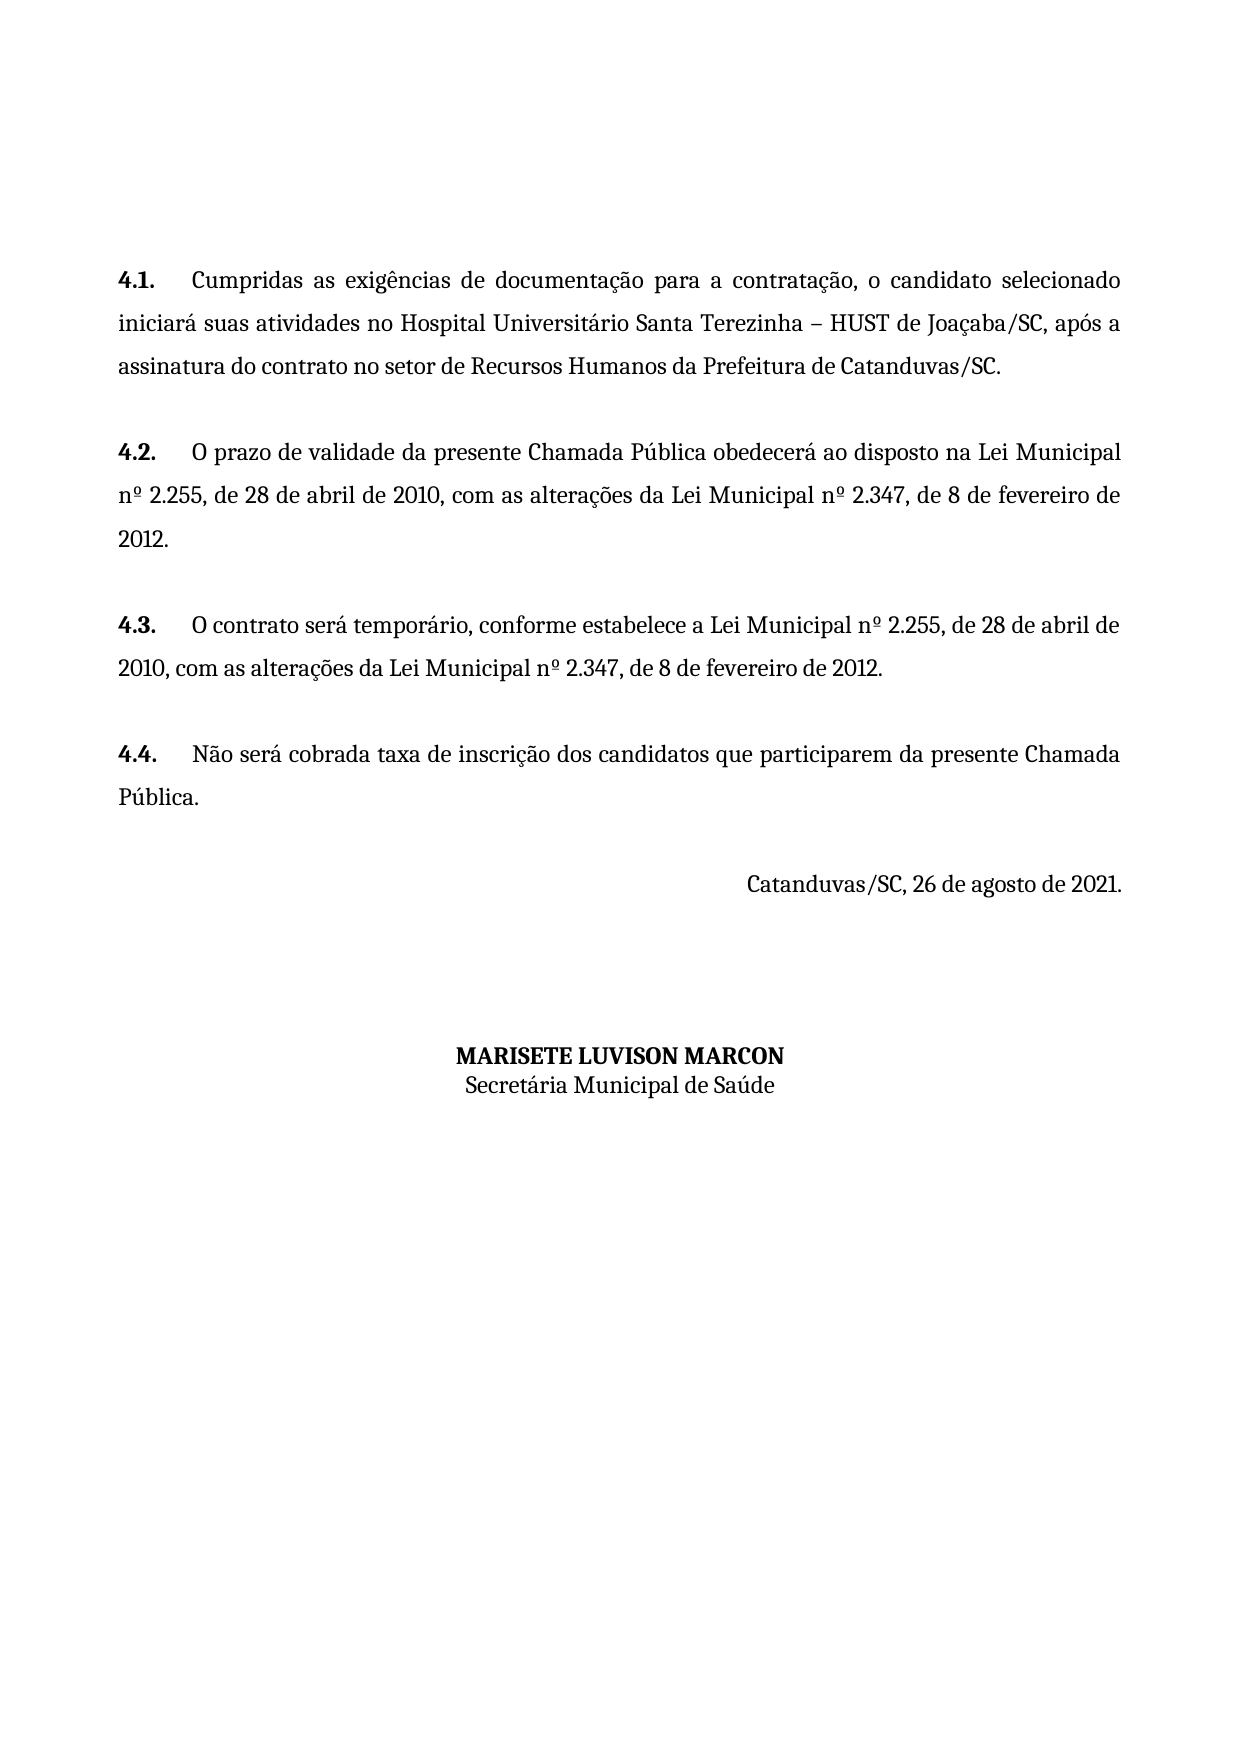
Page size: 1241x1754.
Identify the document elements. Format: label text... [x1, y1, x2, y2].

list O prazo de validade da presente Chamada Pública obedecerá ao disposto na Lei Municipal nº 2.255, de 28 de abril de 2010, com as alterações da Lei Municipal nº 2.347, de 8 de fevereiro de 2012. [118, 438, 1122, 553]
text MARISETE LUVISON MARCON [118, 1042, 1122, 1071]
list Catanduvas/SC, 26 de agosto de 2021. [118, 869, 1122, 898]
list O contrato será temporário, conforme estabelece a Lei Municipal nº 2.255, de 28 de abril de 2010, com as alterações da Lei Municipal nº 2.347, de 8 de fevereiro de 2012. [118, 611, 1122, 683]
list Não será cobrada taxa de inscrição dos candidatos que participarem da presente Chamada Pública. [118, 740, 1122, 812]
text Secretária Municipal de Saúde [118, 1071, 1122, 1099]
list Cumpridas as exigências de documentação para a contratação, o candidato selecionado iniciará suas atividades no Hospital Universitário Santa Terezinha – HUST de Joaçaba/SC, após a assinatura do contrato no setor de Recursos Humanos da Prefeitura de Catanduvas/SC. [118, 266, 1122, 381]
